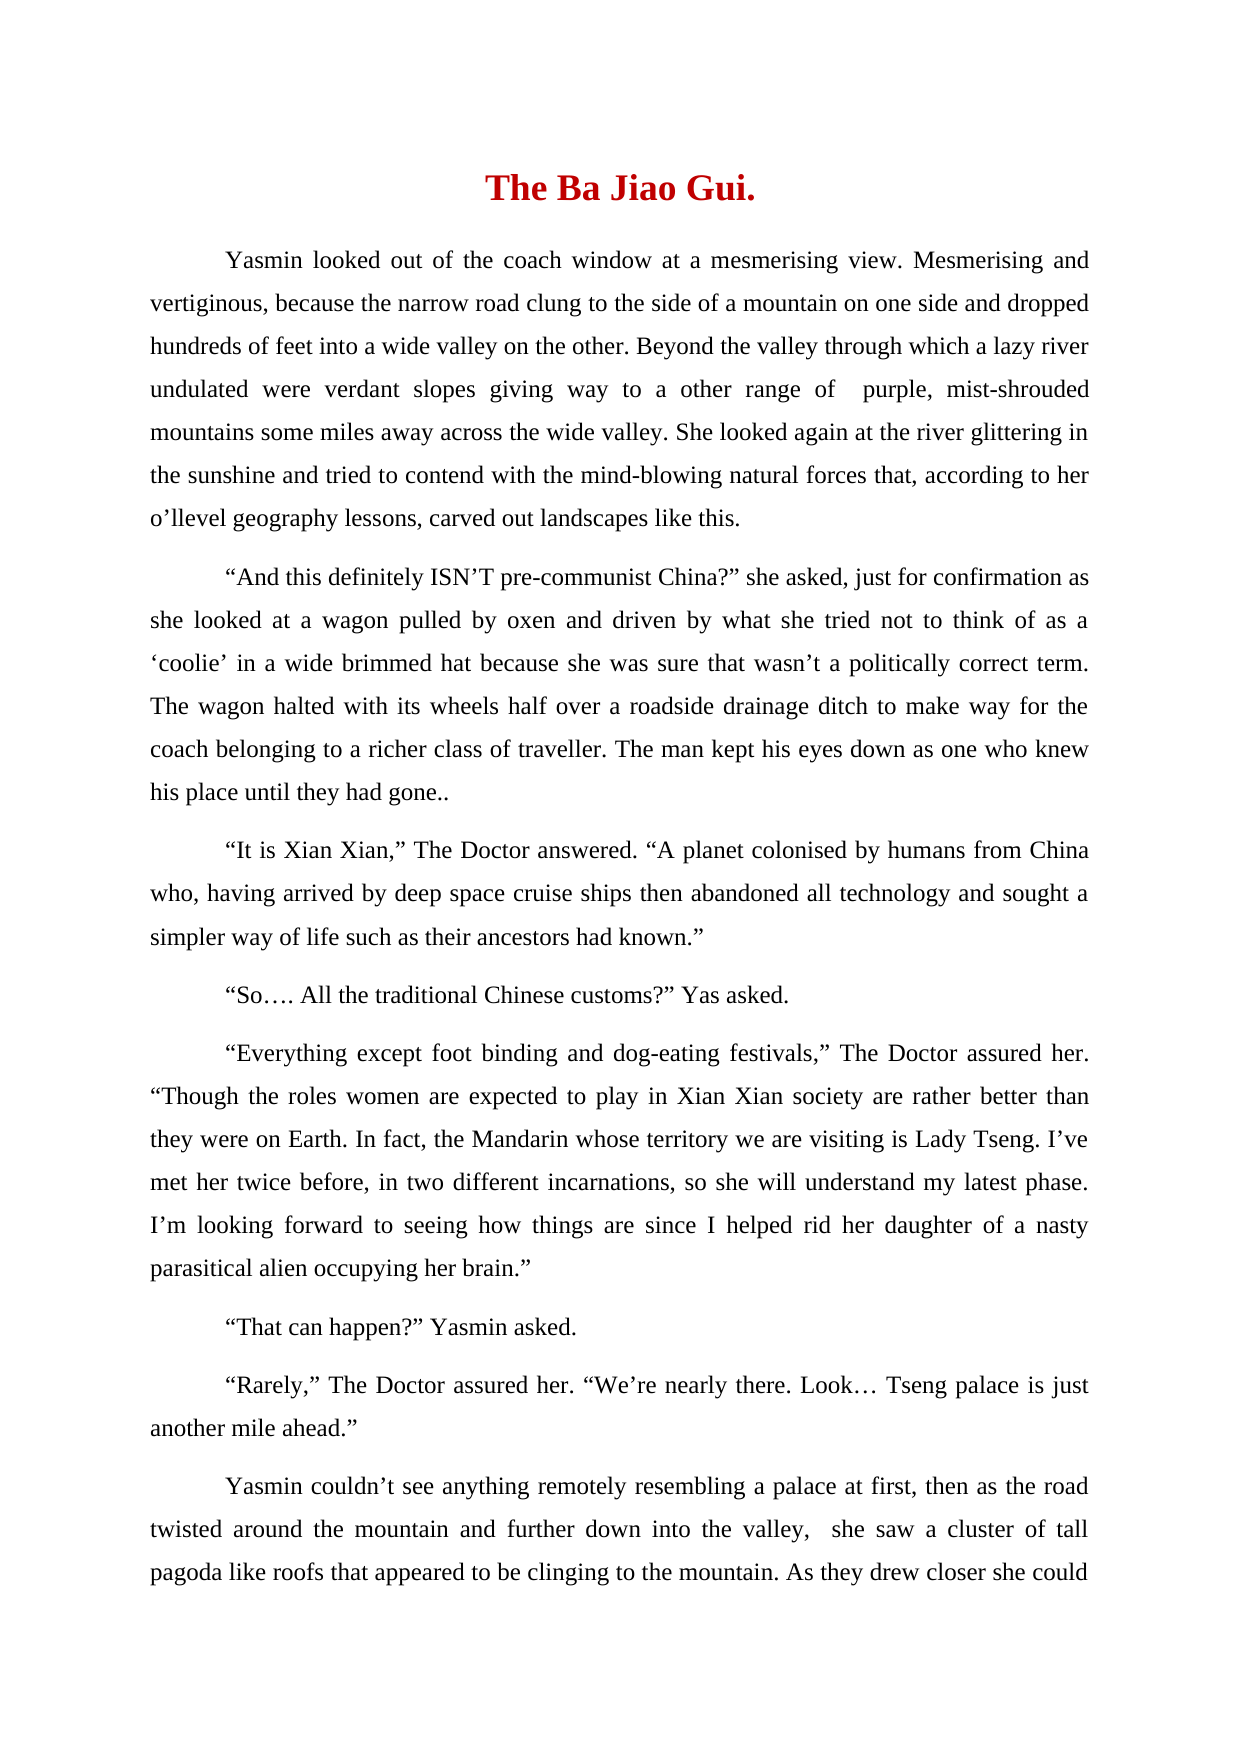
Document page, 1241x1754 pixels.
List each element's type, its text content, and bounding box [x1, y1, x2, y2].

text The Ba Jiao Gui. [150, 165, 1090, 208]
text “So…. All the traditional Chinese customs?” Yas asked. [150, 980, 1090, 1008]
text “It is Xian Xian,” The Doctor answered. “A planet colonised by humans from China who, having arrived by deep space cruise ships then abandoned all technology and sought a simpler way of life such as their ancestors had known.” [150, 835, 1090, 950]
text “And this definitely ISN’T pre-communist China?” she asked, just for confirmation as she looked at a wagon pulled by oxen and driven by what she tried not to think of as a ‘coolie’ in a wide brimmed hat because she was sure that wasn’t a politically correct term. The wagon halted with its wheels half over a roadside drainage ditch to make way for the coach belonging to a richer class of traveller. The man kept his eyes down as one who knew his place until they had gone.. [150, 562, 1090, 806]
text Yasmin looked out of the coach window at a mesmerising view. Mesmerising and vertiginous, because the narrow road clung to the side of a mountain on one side and dropped hundreds of feet into a wide valley on the other. Beyond the valley through which a lazy river undulated were verdant slopes giving way to a other range of purple, mist-shrouded mountains some miles away across the wide valley. She looked again at the river glittering in the sunshine and tried to contend with the mind-blowing natural forces that, according to her o’llevel geography lessons, carved out landscapes like this. [150, 245, 1090, 532]
text “Rarely,” The Doctor assured her. “We’re nearly there. Look… Tseng palace is just another mile ahead.” [150, 1370, 1090, 1442]
text “Everything except foot binding and dog-eating festivals,” The Doctor assured her. “Though the roles women are expected to play in Xian Xian society are rather better than they were on Earth. In fact, the Mandarin whose territory we are visiting is Lady Tseng. I’ve met her twice before, in two different incarnations, so she will understand my latest phase. I’m looking forward to seeing how things are since I helped rid her daughter of a nasty parasitical alien occupying her brain.” [150, 1038, 1090, 1282]
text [150, 1471, 1090, 1586]
text “That can happen?” Yasmin asked. [150, 1312, 1090, 1340]
